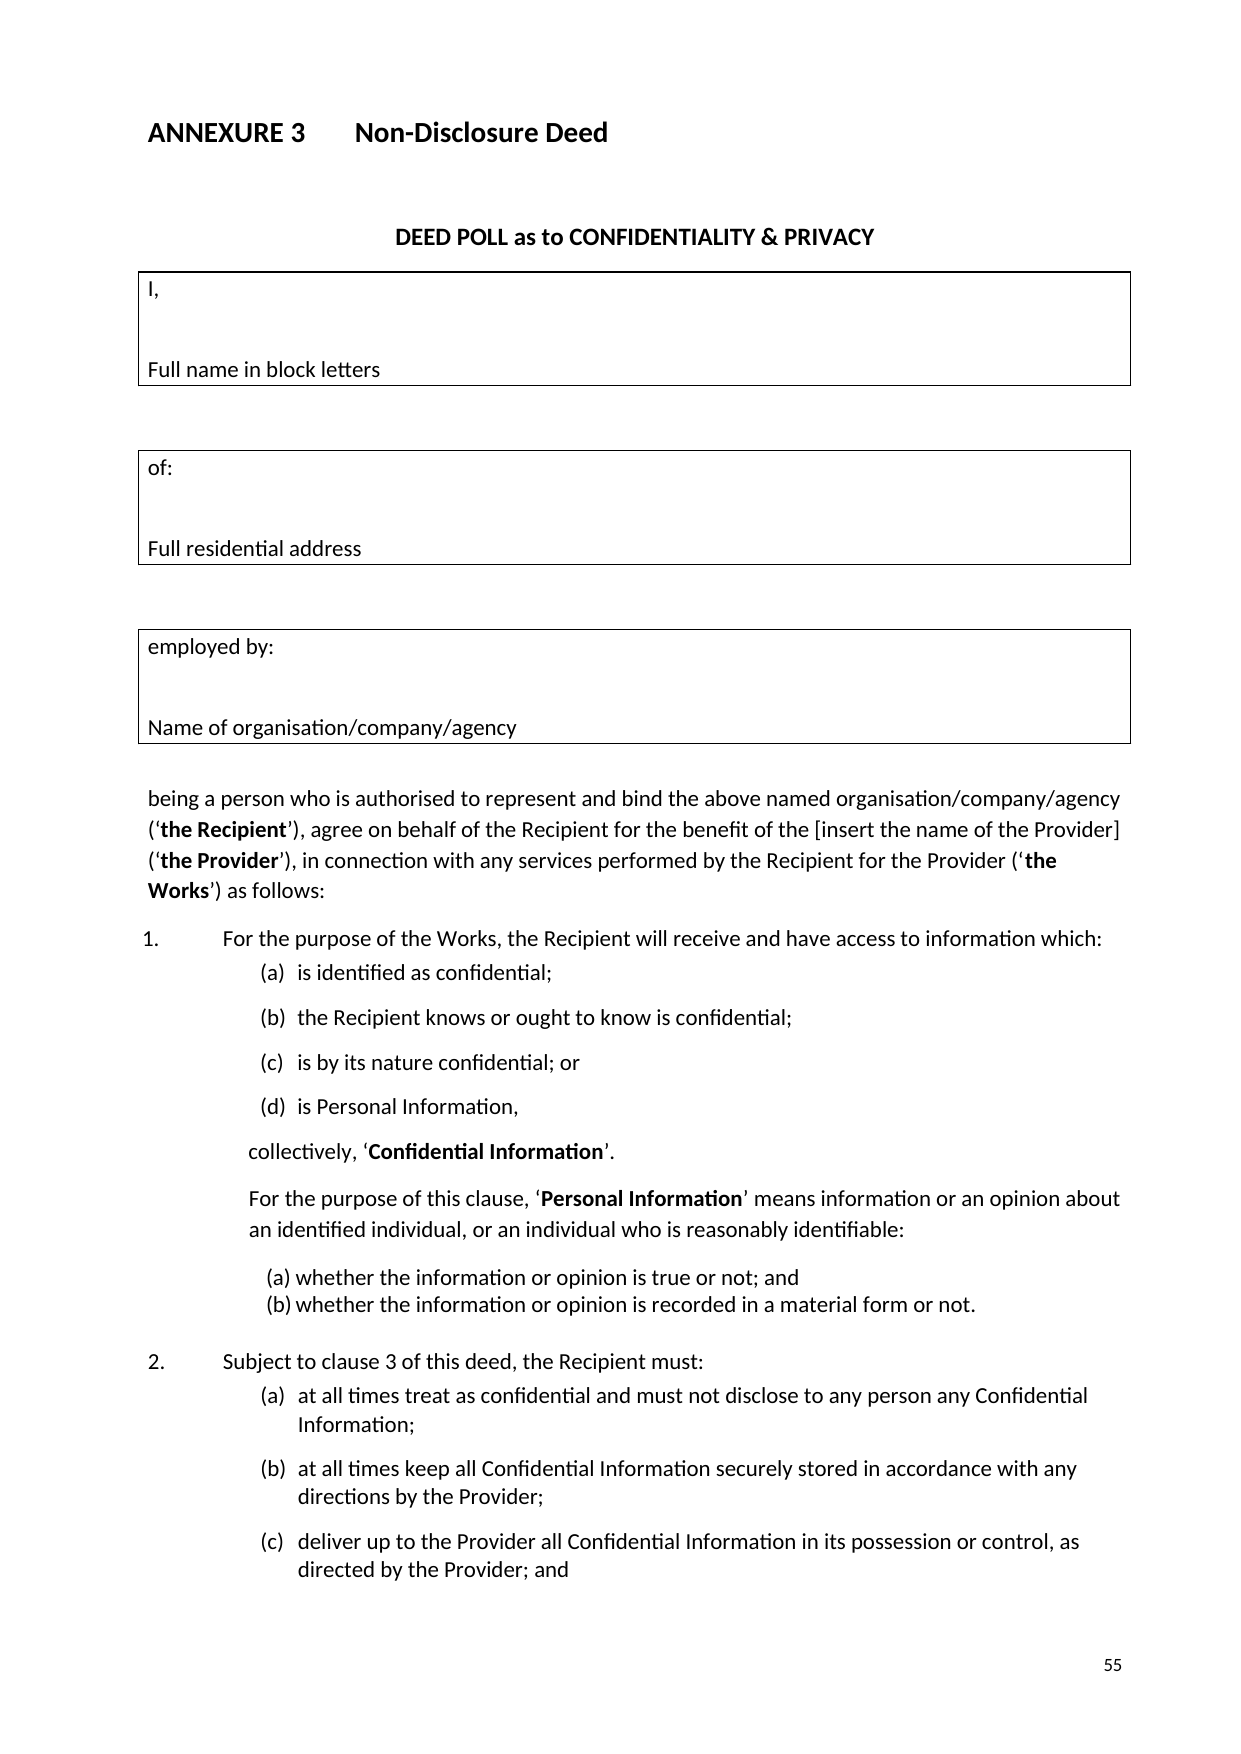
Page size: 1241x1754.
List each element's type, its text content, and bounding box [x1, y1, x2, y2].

text Full name in block letters [139, 352, 1130, 385]
list Subject to clause 3 of this deed, the Recipient must: [148, 1347, 1122, 1375]
list deliver up to the Provider all Confidential Information in its possession or control, as directed by the Provider; and [260, 1527, 1122, 1583]
text Name of organisation/company/agency [139, 710, 1130, 743]
text For the purpose of this clause, ‘Personal Information’ means information or an opinion about an identified individual, or an individual who is reasonably identifiable: [249, 1184, 1122, 1243]
text I, [139, 273, 1130, 302]
list at all times treat as confidential and must not disclose to any person any Confidential Information; [260, 1382, 1122, 1438]
list is by its nature confidential; or [260, 1048, 1122, 1076]
text collectively, ‘Confidential Information’. [248, 1137, 1122, 1165]
list For the purpose of the Works, the Recipient will receive and have access to information which: [142, 924, 1122, 952]
subtitle ANNEXURE 3 Non-Disclosure Deed [148, 114, 1122, 149]
list the Recipient knows or ought to know is confidential; [260, 1003, 1122, 1031]
text employed by: [139, 630, 1130, 660]
list whether the information or opinion is true or not; and [266, 1263, 1122, 1291]
text of: [139, 451, 1130, 481]
text Full residential address [139, 531, 1130, 564]
text DEED POLL as to CONFIDENTIALITY & PRIVACY [148, 221, 1122, 252]
list whether the information or opinion is recorded in a material form or not. [266, 1291, 1122, 1319]
list is identified as confidential; [260, 958, 1122, 986]
list at all times keep all Confidential Information securely stored in accordance with any directions by the Provider; [260, 1454, 1122, 1510]
list is Personal Information, [260, 1092, 1122, 1120]
text being a person who is authorised to represent and bind the above named organisation/company/agency (‘the Recipient’), agree on behalf of the Recipient for the benefit of the [insert the name of the Provider] (‘the Provider’), in connection with any services performed by the Recipient for the Provider (‘the Works’) as follows: [148, 784, 1122, 905]
